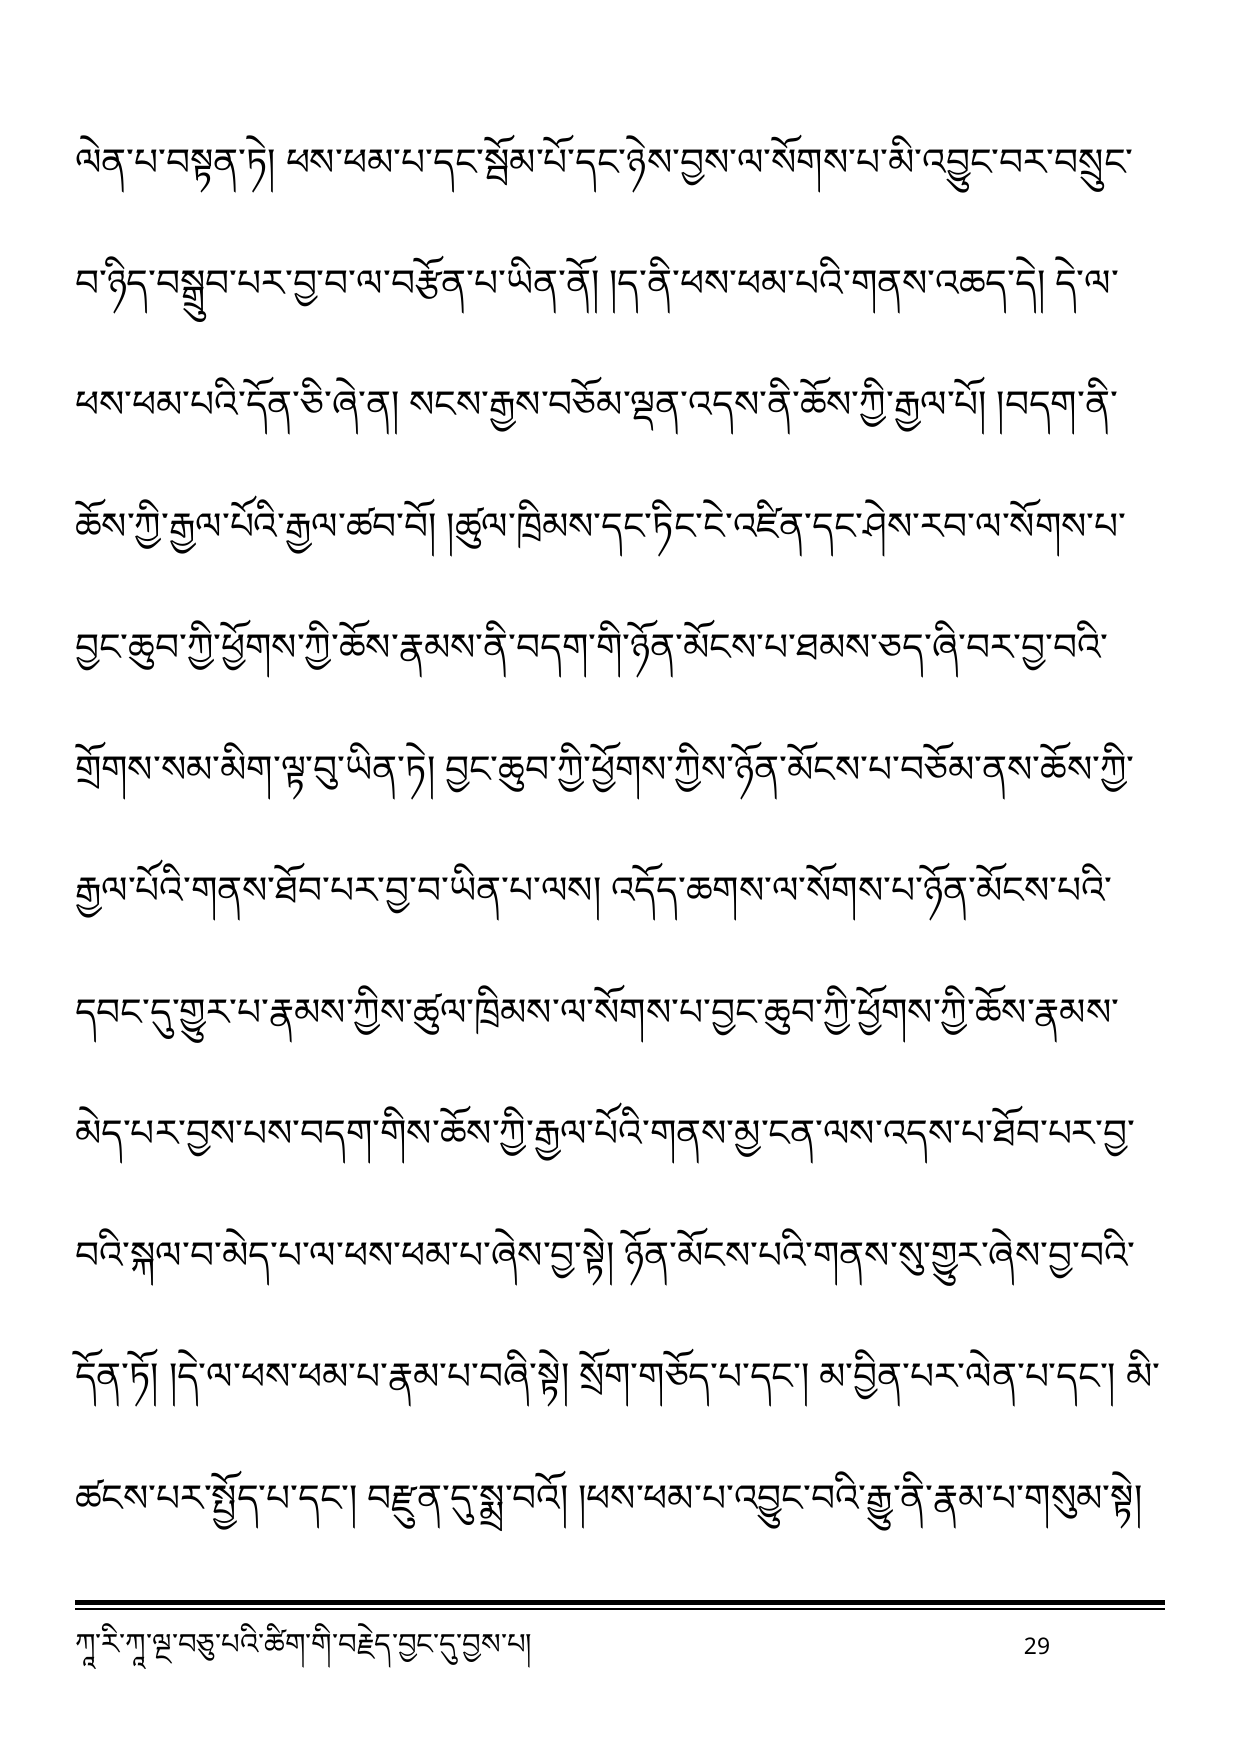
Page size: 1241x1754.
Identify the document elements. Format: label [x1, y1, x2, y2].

text [75, 120, 1165, 1562]
